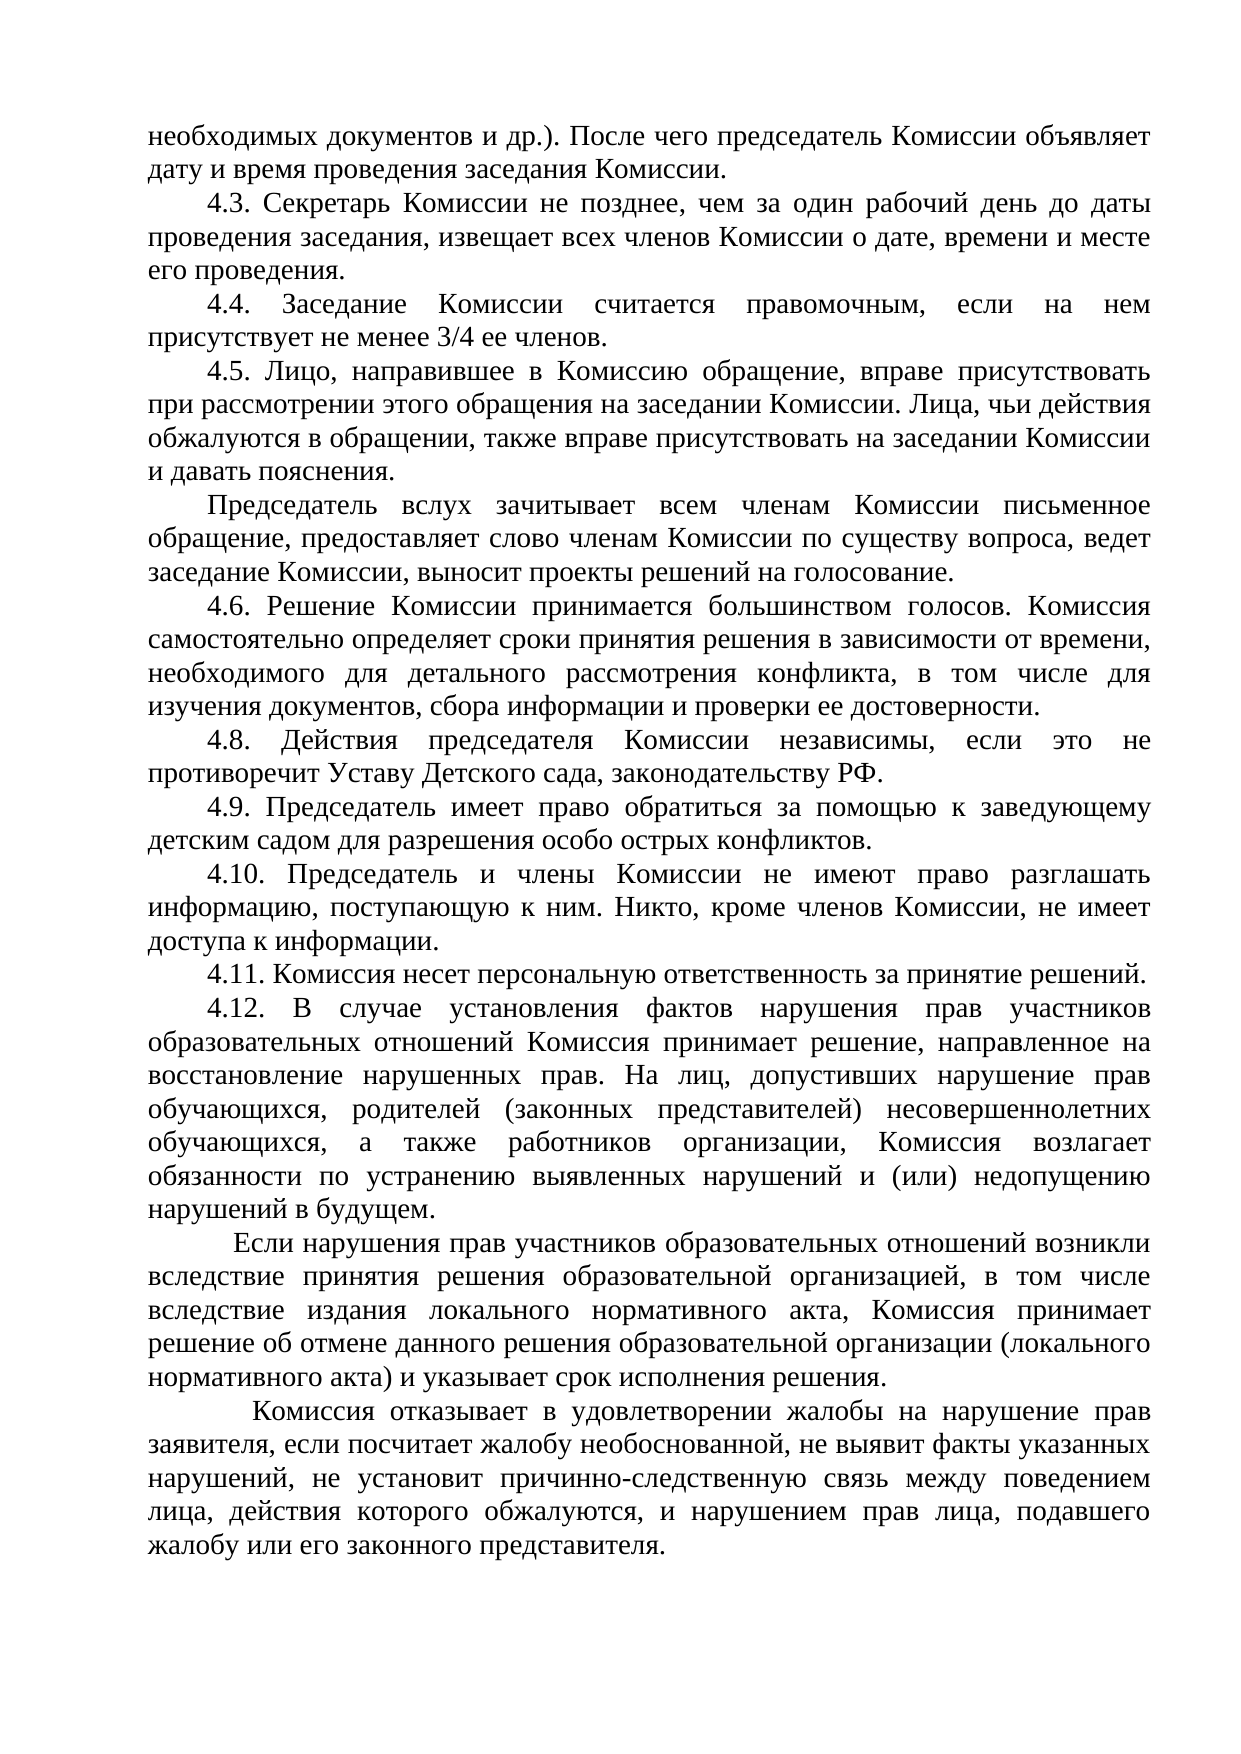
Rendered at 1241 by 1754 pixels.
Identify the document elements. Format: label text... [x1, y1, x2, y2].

text 4.12. В случае установления фактов нарушения прав участников образовательных отношений Комиссия принимает решение, направленное на восстановление нарушенных прав. На лиц, допустивших нарушение прав обучающихся, родителей (законных представителей) несовершеннолетних обучающихся, а также работников организации, Комиссия возлагает обязанности по устранению выявленных нарушений и (или) недопущению нарушений в будущем. [148, 990, 1152, 1225]
text 4.9. Председатель имеет право обратиться за помощью к заведующему детским садом для разрешения особо острых конфликтов. [148, 789, 1152, 856]
text 4.6. Решение Комиссии принимается большинством голосов. Комиссия самостоятельно определяет сроки принятия решения в зависимости от времени, необходимого для детального рассмотрения конфликта, в том числе для изучения документов, сбора информации и проверки ее достоверности. [148, 588, 1152, 722]
text 4.3. Секретарь Комиссии не позднее, чем за один рабочий день до даты проведения заседания, извещает всех членов Комиссии о дате, времени и месте его проведения. [148, 185, 1152, 286]
text 4.8. Действия председателя Комиссии независимы, если это не противоречит Уставу Детского сада, законодательству РФ. [148, 722, 1152, 789]
text 4.5. Лицо, направившее в Комиссию обращение, вправе присутствовать при рассмотрении этого обращения на заседании Комиссии. Лица, чьи действия обжалуются в обращении, также вправе присутствовать на заседании Комиссии и давать пояснения. [148, 353, 1152, 487]
text 4.11. Комиссия несет персональную ответственность за принятие решений. [148, 957, 1152, 990]
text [148, 118, 1152, 185]
text Председатель вслух зачитывает всем членам Комиссии письменное обращение, предоставляет слово членам Комиссии по существу вопроса, ведет заседание Комиссии, выносит проекты решений на голосование. [148, 487, 1152, 588]
text Комиссия отказывает в удовлетворении жалобы на нарушение прав заявителя, если посчитает жалобу необоснованной, не выявит факты указанных нарушений, не установит причинно-следственную связь между поведением лица, действия которого обжалуются, и нарушением прав лица, подавшего жалобу или его законного представителя. [148, 1393, 1152, 1560]
text Если нарушения прав участников образовательных отношений возникли вследствие принятия решения образовательной организацией, в том числе вследствие издания локального нормативного акта, Комиссия принимает решение об отмене данного решения образовательной организации (локального нормативного акта) и указывает срок исполнения решения. [148, 1225, 1152, 1393]
text 4.4. Заседание Комиссии считается правомочным, если на нем присутствует не менее 3/4 ее членов. [148, 286, 1152, 353]
text 4.10. Председатель и члены Комиссии не имеют право разглашать информацию, поступающую к ним. Никто, кроме членов Комиссии, не имеет доступа к информации. [148, 856, 1152, 957]
